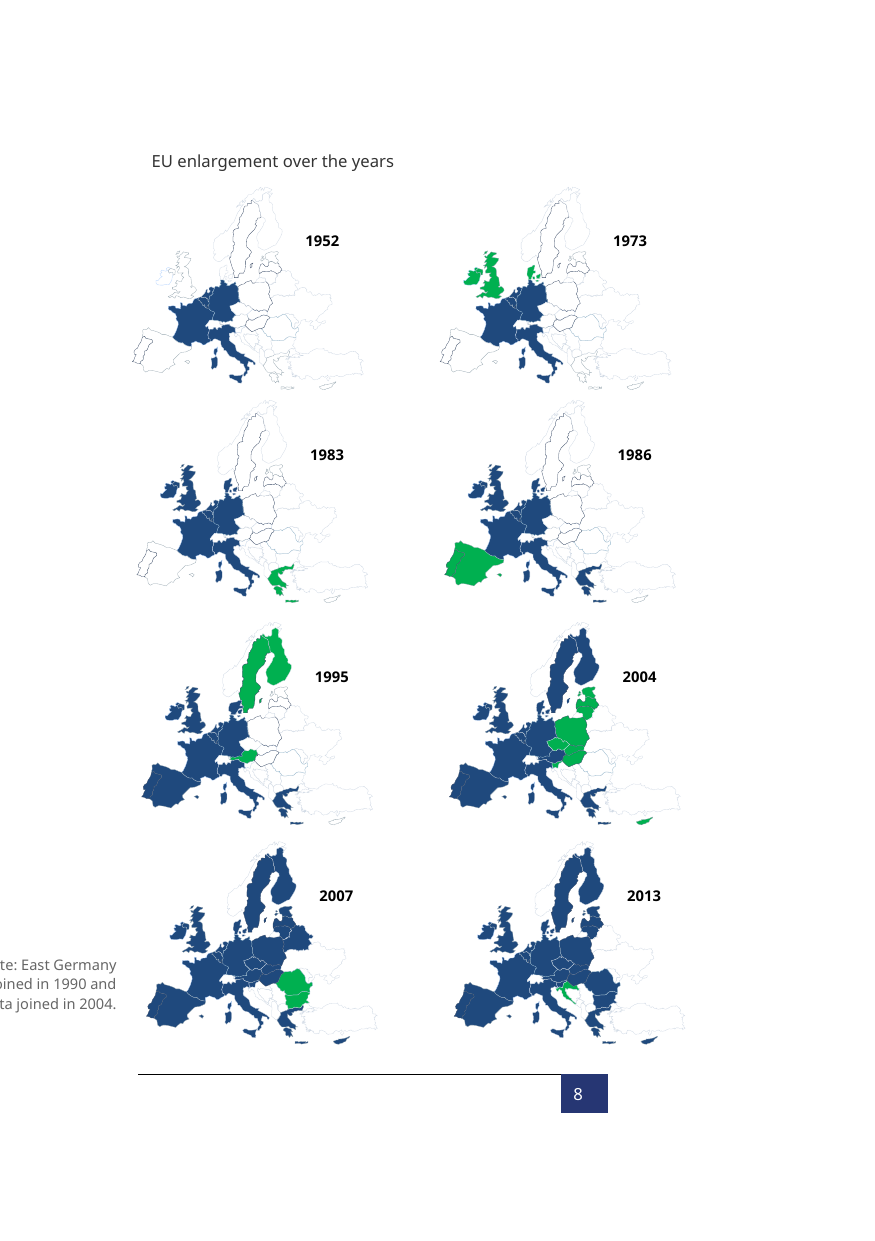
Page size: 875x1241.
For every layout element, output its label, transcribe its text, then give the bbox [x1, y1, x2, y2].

text EU enlargement over the years [150, 150, 620, 173]
